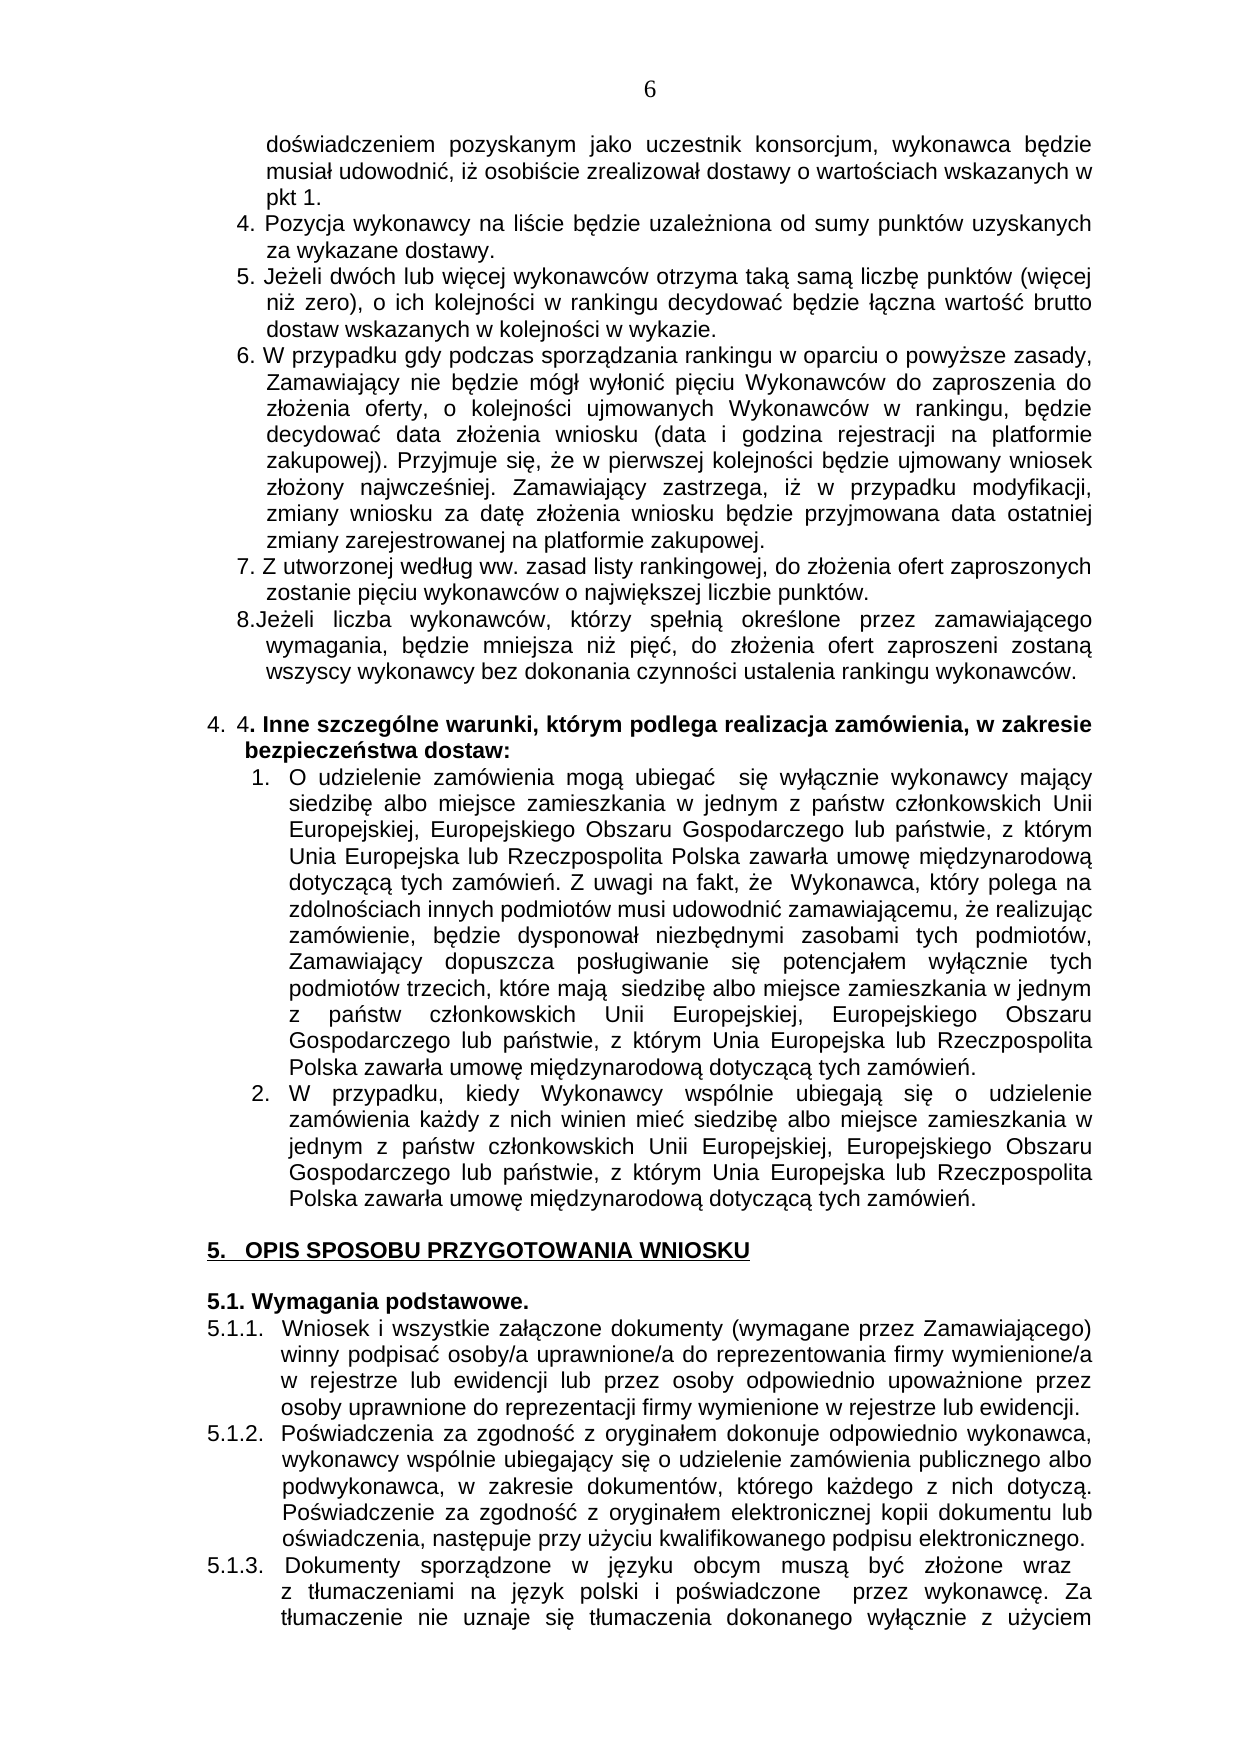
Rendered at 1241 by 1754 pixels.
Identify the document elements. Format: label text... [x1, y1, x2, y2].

text 5. Jeżeli dwóch lub więcej wykonawców otrzyma taką samą liczbę punktów (więcej niż zero), o ich kolejności w rankingu decydować będzie łączna wartość brutto dostaw wskazanych w kolejności w wykazie. [236, 263, 1093, 342]
list 6. W przypadku gdy podczas sporządzania rankingu w oparciu o powyższe zasady, Zamawiający nie będzie mógł wyłonić pięciu Wykonawców do zaproszenia do złożenia oferty, o kolejności ujmowanych Wykonawców w rankingu, będzie decydować data złożenia wniosku (data i godzina rejestracji na platformie zakupowej). Przyjmuje się, że w pierwszej kolejności będzie ujmowany wniosek złożony najwcześniej. Zamawiający zastrzega, iż w przypadku modyfikacji, zmiany wniosku za datę złożenia wniosku będzie przyjmowana data ostatniej zmiany zarejestrowanej na platformie zakupowej. [236, 342, 1093, 553]
text 5.1.1. Wniosek i wszystkie załączone dokumenty (wymagane przez Zamawiającego) winny podpisać osoby/a uprawnione/a do reprezentowania firmy wymienione/a w rejestrze lub ewidencji lub przez osoby odpowiednio upoważnione przez osoby uprawnione do reprezentacji firmy wymienione w rejestrze lub ewidencji. [207, 1314, 1093, 1420]
text 4. Pozycja wykonawcy na liście będzie uzależniona od sumy punktów uzyskanych za wykazane dostawy. [236, 210, 1093, 263]
list 4. Inne szczególne warunki, którym podlega realizacja zamówienia, w zakresie bezpieczeństwa dostaw: [207, 711, 1093, 764]
list 8.Jeżeli liczba wykonawców, którzy spełnią określone przez zamawiającego wymagania, będzie mniejsza niż pięć, do złożenia ofert zaproszeni zostaną wszyscy wykonawcy bez dokonania czynności ustalenia rankingu wykonawców. [236, 606, 1093, 685]
list W przypadku, kiedy Wykonawcy wspólnie ubiegają się o udzielenie zamówienia każdy z nich winien mieć siedzibę albo miejsce zamieszkania w jednym z państw członkowskich Unii Europejskiej, Europejskiego Obszaru Gospodarczego lub państwie, z którym Unia Europejska lub Rzeczpospolita Polska zawarła umowę międzynarodową dotyczącą tych zamówień. [251, 1080, 1093, 1212]
text 5. OPIS SPOSOBU PRZYGOTOWANIA WNIOSKU [207, 1237, 1093, 1263]
list 7. Z utworzonej według ww. zasad listy rankingowej, do złożenia ofert zaproszonych zostanie pięciu wykonawców o największej liczbie punktów. [236, 553, 1093, 606]
list Poświadczenia za zgodność z oryginałem dokonuje odpowiednio wykonawca, wykonawcy wspólnie ubiegający się o udzielenie zamówienia publicznego albo podwykonawca, w zakresie dokumentów, którego każdego z nich dotyczą. Poświadczenie za zgodność z oryginałem elektronicznej kopii dokumentu lub oświadczenia, następuje przy użyciu kwalifikowanego podpisu elektronicznego. [207, 1420, 1093, 1552]
list O udzielenie zamówienia mogą ubiegać się wyłącznie wykonawcy mający siedzibę albo miejsce zamieszkania w jednym z państw członkowskich Unii Europejskiej, Europejskiego Obszaru Gospodarczego lub państwie, z którym Unia Europejska lub Rzeczpospolita Polska zawarła umowę międzynarodową dotyczącą tych zamówień. Z uwagi na fakt, że Wykonawca, który polega na zdolnościach innych podmiotów musi udowodnić zamawiającemu, że realizując zamówienie, będzie dysponował niezbędnymi zasobami tych podmiotów, Zamawiający dopuszcza posługiwanie się potencjałem wyłącznie tych podmiotów trzecich, które mają siedzibę albo miejsce zamieszkania w jednym z państw członkowskich Unii Europejskiej, Europejskiego Obszaru Gospodarczego lub państwie, z którym Unia Europejska lub Rzeczpospolita Polska zawarła umowę międzynarodową dotyczącą tych zamówień. [251, 764, 1093, 1080]
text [207, 1552, 1093, 1631]
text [236, 131, 1093, 210]
text 5.1. Wymagania podstawowe. [207, 1288, 1093, 1314]
